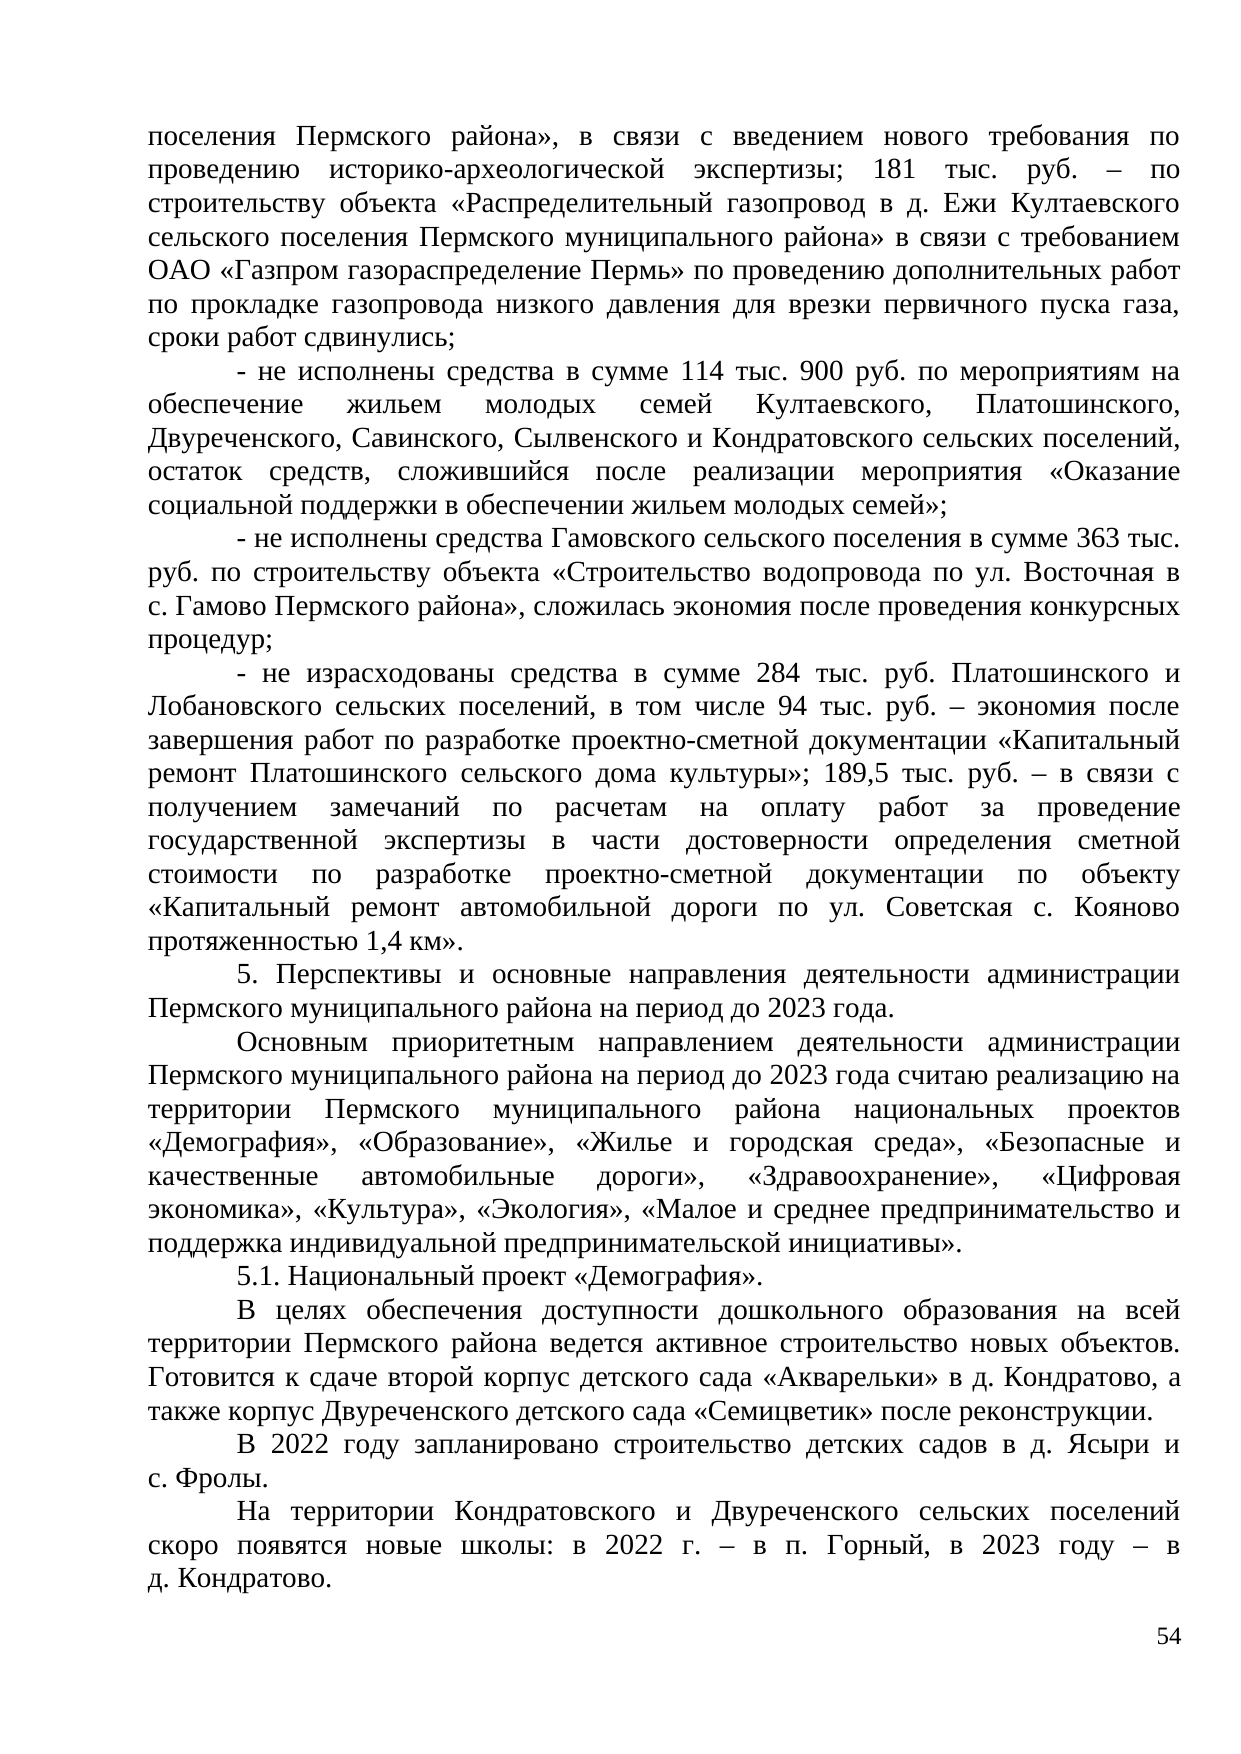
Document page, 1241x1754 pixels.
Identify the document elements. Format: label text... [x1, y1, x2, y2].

text - не исполнены средства в сумме 114 тыс. 900 руб. по мероприятиям на обеспечение жильем молодых семей Култаевского, Платошинского, Двуреченского, Савинского, Сылвенского и Кондратовского сельских поселений, остаток средств, сложившийся после реализации мероприятия «Оказание социальной поддержки в обеспечении жильем молодых семей»; [148, 353, 1181, 521]
text В целях обеспечения доступности дошкольного образования на всей территории Пермского района ведется активное строительство новых объектов. Готовится к сдаче второй корпус детского сада «Акварельки» в д. Кондратово, а также корпус Двуреченского детского сада «Семицветик» после реконструкции. [148, 1292, 1181, 1426]
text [148, 118, 1181, 353]
text - не исполнены средства Гамовского сельского поселения в сумме 363 тыс. руб. по строительству объекта «Строительство водопровода по ул. Восточная в с. Гамово Пермского района», сложилась экономия после проведения конкурсных процедур; [148, 521, 1181, 655]
text В 2022 году запланировано строительство детских садов в д. Ясыри и с. Фролы. [148, 1426, 1181, 1493]
text 5.1. Национальный проект «Демография». [148, 1258, 1181, 1292]
text Основным приоритетным направлением деятельности администрации Пермского муниципального района на период до 2023 года считаю реализацию на территории Пермского муниципального района национальных проектов «Демография», «Образование», «Жилье и городская среда», «Безопасные и качественные автомобильные дороги», «Здравоохранение», «Цифровая экономика», «Культура», «Экология», «Малое и среднее предпринимательство и поддержка индивидуальной предпринимательской инициативы». [148, 1024, 1181, 1258]
text - не израсходованы средства в сумме 284 тыс. руб. Платошинского и Лобановского сельских поселений, в том числе 94 тыс. руб. – экономия после завершения работ по разработке проектно-сметной документации «Капитальный ремонт Платошинского сельского дома культуры»; 189,5 тыс. руб. – в связи с получением замечаний по расчетам на оплату работ за проведение государственной экспертизы в части достоверности определения сметной стоимости по разработке проектно-сметной документации по объекту «Капитальный ремонт автомобильной дороги по ул. Советская с. Кояново протяженностью 1,4 км». [148, 655, 1181, 957]
text На территории Кондратовского и Двуреченского сельских поселений скоро появятся новые школы: в 2022 г. – в п. Горный, в 2023 году – в д. Кондратово. [148, 1493, 1181, 1594]
text 5. Перспективы и основные направления деятельности администрации Пермского муниципального района на период до 2023 года. [148, 957, 1181, 1024]
